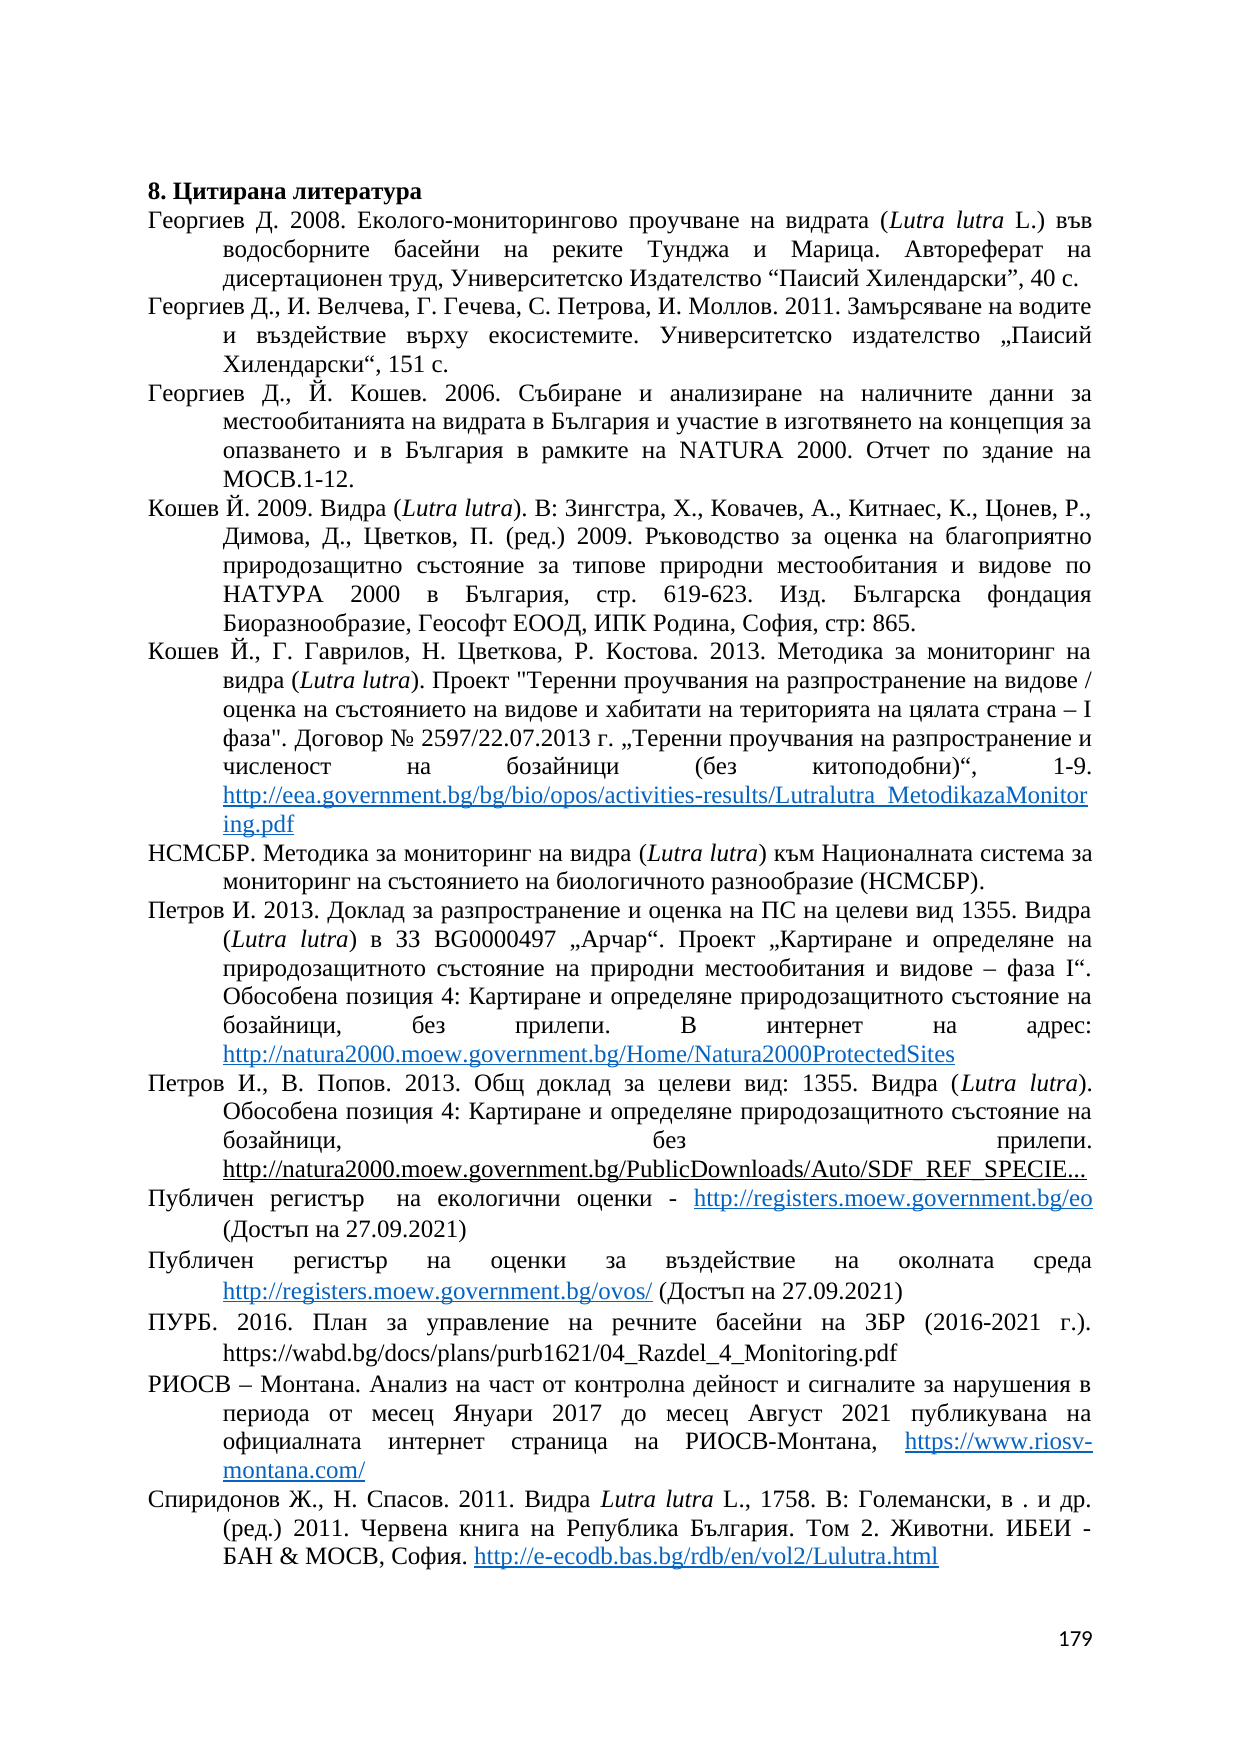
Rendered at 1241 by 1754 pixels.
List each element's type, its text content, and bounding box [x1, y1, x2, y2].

text Георгиев Д., Й. Кошев. 2006. Събиране и анализиране на наличните данни за местообитанията на видрата в България и участие в изготвянето на концепция за опазването и в България в рамките на NATURA 2000. Отчет по здание на МОСВ.1-12. [148, 378, 1093, 493]
text Кошев Й. 2009. Видра (Lutra lutra). В: Зингстра, Х., Ковачев, А., Китнаес, К., Цонев, Р., Димова, Д., Цветков, П. (ред.) 2009. Ръководство за оценка на благоприятно природозащитно състояние за типове природни местообитания и видове по НАТУРА 2000 в България, стр. 619-623. Изд. Българска фондация Биоразнообразие, Геософт ЕООД, ИПК Родина, София, стр: 865. [148, 493, 1093, 636]
text Публичен регистър на екологични оценки - http://registers.moew.government.bg/eo (Достъп на 27.09.2021) [148, 1183, 1093, 1242]
text Петров И., В. Попов. 2013. Общ доклад за целеви вид: 1355. Видра (Lutra lutra). Обособена позиция 4: Картиране и определяне природозащитното състояние на бозайници, без прилепи. http://natura2000.moew.government.bg/PublicDownloads/Auto/SDF_REF_SPECIE... [148, 1068, 1093, 1183]
text Петров И. 2013. Доклад за разпространение и оценка на ПС на целеви вид 1355. Видра (Lutra lutra) в ЗЗ BG0000497 „Арчар“. Проект „Картиране и определяне на природозащитното състояние на природни местообитания и видове – фаза І“. Обособена позиция 4: Картиране и определяне природозащитното състояние на бозайници, без прилепи. В интернет на адрес: http://natura2000.moew.government.bg/Home/Natura2000ProtectedSites [148, 895, 1093, 1068]
text Георгиев Д., И. Велчева, Г. Гечева, С. Петрова, И. Моллов. 2011. Замърсяване на водите и въздействие върху екосистемите. Университетско издателство „Паисий Хилендарски“, 151 с. [148, 291, 1093, 378]
text ПУРБ. 2016. План за управление на речните басейни на ЗБР (2016-2021 г.). https://wabd.bg/docs/plans/purb1621/04_Razdel_4_Monitoring.pdf [148, 1307, 1093, 1367]
text НСМСБР. Методика за мониторинг на видра (Lutra lutra) към Националната система за мониторинг на състоянието на биологичното разнообразие (НСМСБР). [148, 838, 1093, 895]
text Георгиев Д. 2008. Еколого-мониторингово проучване на видрата (Lutra lutra L.) във водосборните басейни на реките Тунджа и Марица. Автореферат на дисертационен труд, Университетско Издателство “Паисий Хилендарски”, 40 с. [148, 205, 1093, 291]
text РИОСВ – Монтана. Анализ на част от контролна дейност и сигналите за нарушения в периода от месец Януари 2017 до месец Август 2021 публикувана на официалната интернет страница на РИОСВ-Монтана, https://www.riosv-montana.com/ [148, 1369, 1093, 1484]
text Публичен регистър на оценки за въздействие на околната среда http://registers.moew.government.bg/ovos/ (Достъп на 27.09.2021) [148, 1245, 1093, 1304]
text Кошев Й., Г. Гаврилов, Н. Цветкова, Р. Костова. 2013. Методика за мониторинг на видра (Lutra lutra). Проект "Теренни проучвания на разпространение на видове / оценка на състоянието на видове и хабитати на територията на цялата страна – I фаза". Договор № 2597/22.07.2013 г. „Теренни проучвания на разпространение и численост на бозайници (без китоподобни)“, 1-9. http://eea.government.bg/bg/bio/opos/activities-results/Lutralutra_MetodikazaMonitoring.pdf [148, 636, 1093, 838]
text Спиридонов Ж., Н. Спасов. 2011. Видра Lutra lutra L., 1758. В: Големански, в . и др. (ред.) 2011. Червена книга на Република България. Том 2. Животни. ИБЕИ - БАН & МОСВ, София. http://e-ecodb.bas.bg/rdb/en/vol2/Lulutra.html [148, 1484, 1093, 1570]
text 8. Цитирана литература [148, 176, 1093, 205]
